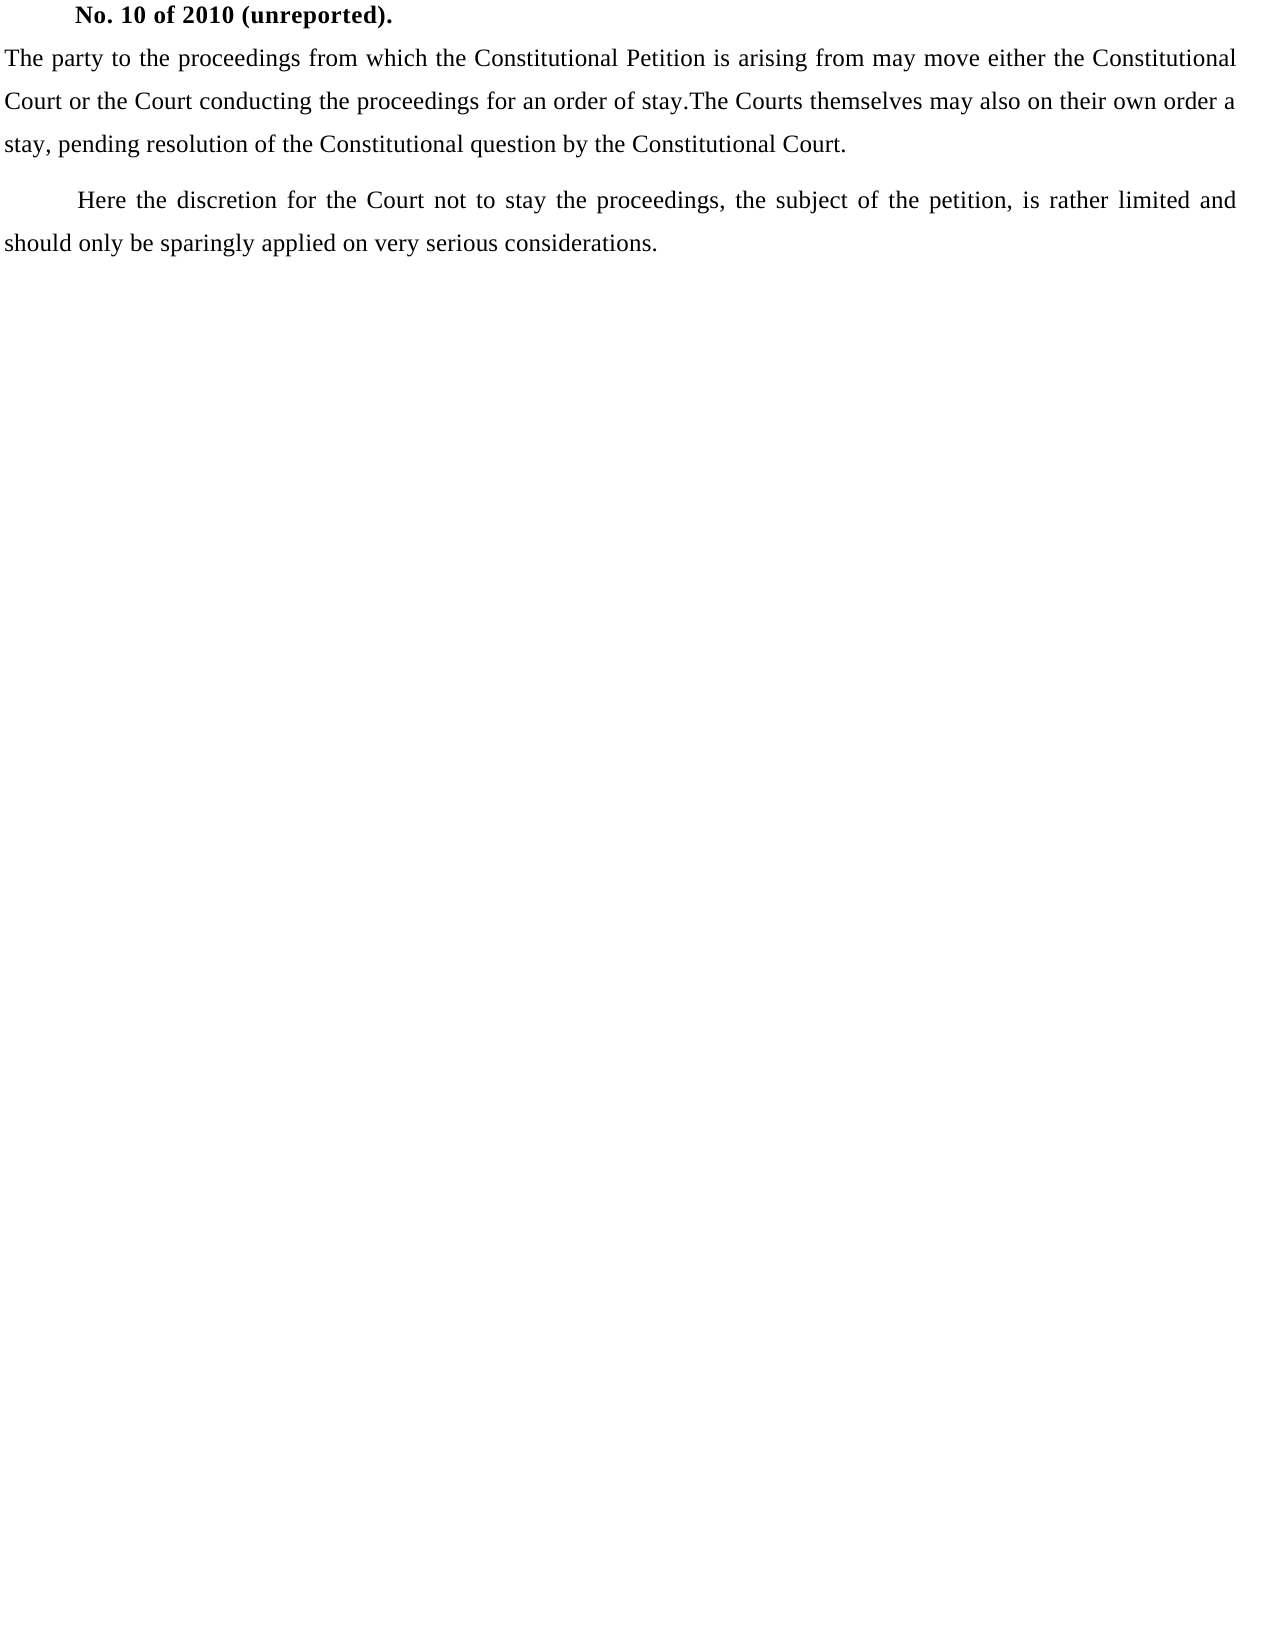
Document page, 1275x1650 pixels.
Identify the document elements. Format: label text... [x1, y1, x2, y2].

text The party to the proceedings from which the Constitutional Petition is arising from may move either the Constitutional Court or the Court conducting the proceedings for an order of stay.The Courts themselves may also on their own order a stay, pending resolution of the Constitutional question by the Constitutional Court. [4, 43, 1239, 158]
text Here the discretion for the Court not to stay the proceedings, the subject of the petition, is rather limited and should only be sparingly applied on very serious considerations. [4, 185, 1239, 257]
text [75, 0, 1269, 29]
